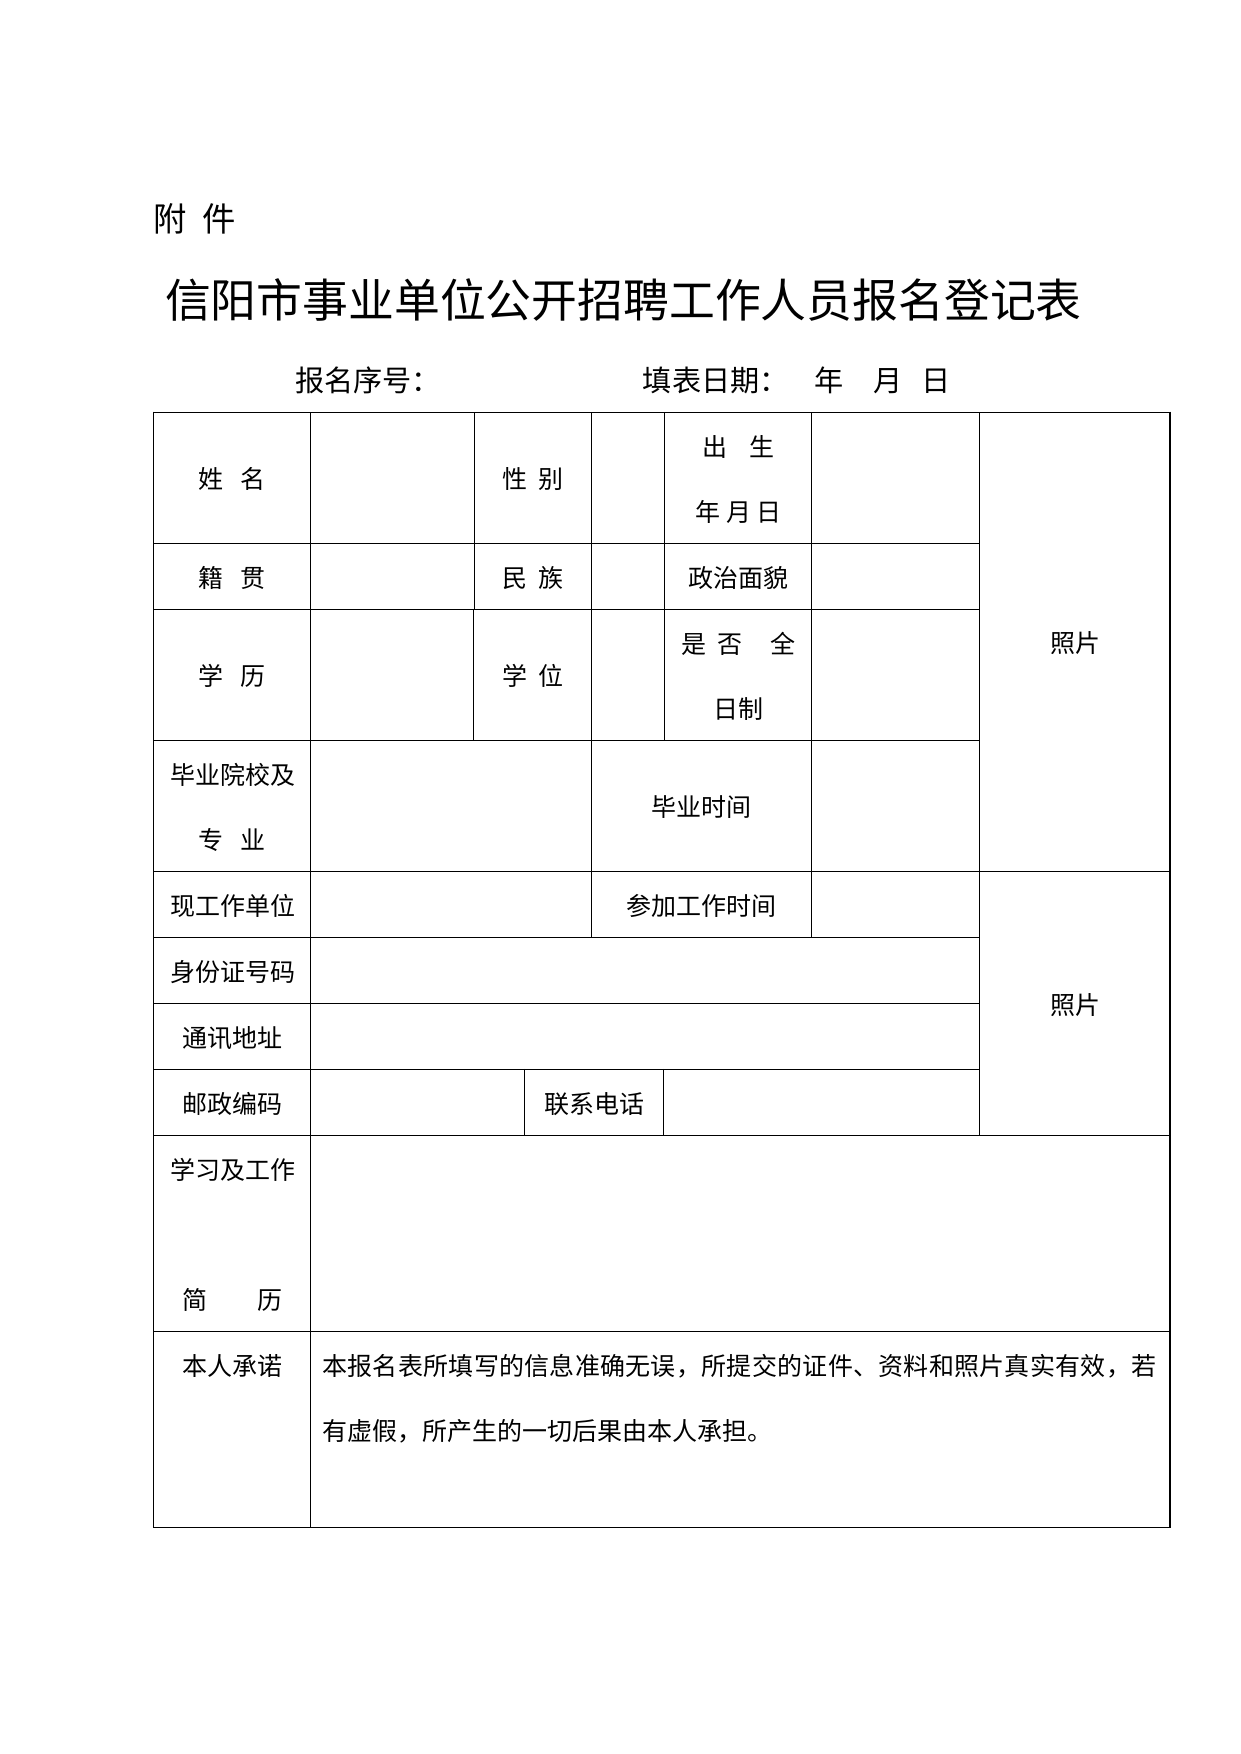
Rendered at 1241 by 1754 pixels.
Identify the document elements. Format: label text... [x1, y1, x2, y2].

table_header [311, 413, 474, 543]
table_cell [592, 544, 664, 609]
table_cell 毕业时间 [592, 741, 811, 871]
table_cell [812, 544, 979, 609]
table_cell 籍 贯 [154, 544, 310, 609]
table_cell [812, 610, 979, 740]
table_cell 邮政编码 [154, 1070, 310, 1135]
table_cell 政治面貌 [665, 544, 811, 609]
table_cell [311, 938, 979, 1003]
table_cell [812, 872, 979, 937]
table_cell [311, 1136, 1169, 1331]
table_cell 现工作单位 [154, 872, 310, 937]
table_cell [311, 1332, 1169, 1527]
table_header [592, 413, 664, 543]
table_cell 参加工作时间 [592, 872, 811, 937]
table_cell [311, 872, 591, 937]
table_cell 是 否 全日制 [665, 610, 811, 740]
table_cell 通讯地址 [154, 1004, 310, 1069]
table_cell 照片 [980, 872, 1169, 1135]
table_cell [812, 741, 979, 871]
table_cell 本人承诺 [154, 1332, 310, 1527]
table_header 照片 [980, 413, 1169, 871]
table_cell 学 位 [474, 610, 591, 740]
table_cell [311, 1004, 979, 1069]
table_cell 毕业院校及专 业 [154, 741, 310, 871]
table_cell 学习及工作 简 历 [154, 1136, 310, 1331]
table_cell [664, 1070, 979, 1135]
table_cell 学 历 [154, 610, 310, 740]
table_header 姓 名 [154, 413, 310, 543]
table_cell [592, 610, 664, 740]
table_cell 联系电话 [525, 1070, 663, 1135]
text 信阳市事业单位公开招聘工作人员报名登记表报名序号： 填表日期： 年 月 日 [153, 249, 1093, 412]
table_cell [311, 544, 474, 609]
table_cell 民 族 [475, 544, 591, 609]
table_header 出 生 年 月 日 [665, 413, 811, 543]
table_header 性 别 [475, 413, 591, 543]
table_header [812, 413, 979, 543]
table_cell 身份证号码 [154, 938, 310, 1003]
table_cell [311, 610, 473, 740]
table_cell [311, 1070, 524, 1135]
text 附 件 [153, 184, 1093, 249]
table_cell [311, 741, 591, 871]
